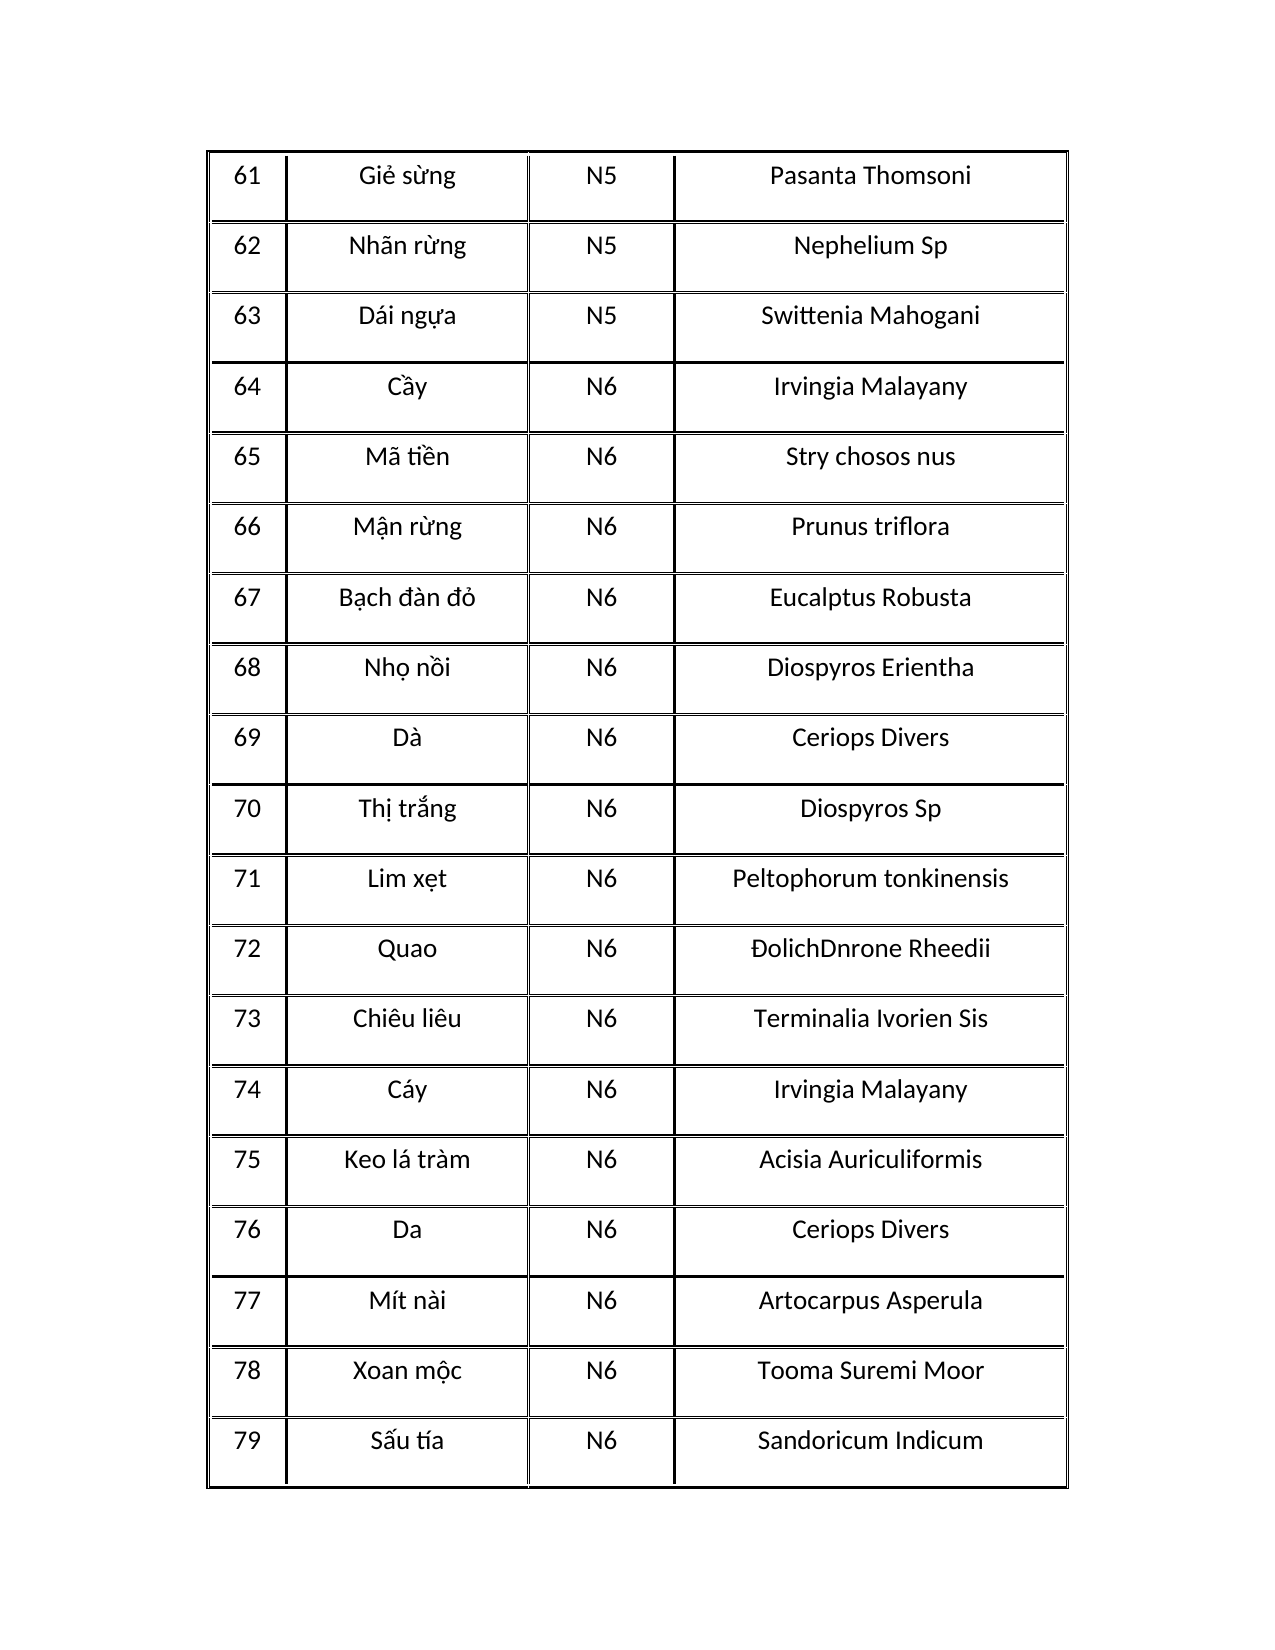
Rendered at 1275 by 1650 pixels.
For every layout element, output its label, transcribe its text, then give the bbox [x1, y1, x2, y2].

table_cell 79 [208, 1416, 286, 1486]
table_cell 67 [208, 572, 286, 642]
table_cell N6 [530, 1278, 673, 1345]
table_cell 65 [210, 431, 285, 502]
table_cell N6 [530, 646, 673, 712]
table_cell Lim xẹt [288, 857, 527, 923]
table_cell Tooma Suremi Moor [676, 1345, 1066, 1416]
table_cell N6 [530, 927, 673, 994]
table_cell Keo lá tràm [288, 1138, 527, 1205]
table_cell Cầy [288, 364, 527, 431]
table_cell 72 [210, 924, 285, 994]
table_cell Dái ngựa [288, 294, 527, 361]
table_cell 70 [208, 783, 285, 853]
table_cell Mít nài [288, 1278, 527, 1345]
table_cell Eucalptus Robusta [674, 572, 1067, 642]
table_cell Irvingia Malayany [676, 361, 1066, 431]
table_cell Prunus triflora [674, 502, 1067, 572]
table_cell Dà [288, 716, 527, 783]
table_cell Diospyros Sp [676, 783, 1067, 853]
table_cell Nephelium Sp [676, 220, 1066, 291]
table_cell N6 [530, 1138, 673, 1205]
table_cell 63 [208, 291, 286, 361]
table_cell Sấu tía [286, 1419, 528, 1486]
table_cell Terminalia Ivorien Sis [674, 994, 1067, 1064]
table_cell N6 [530, 575, 673, 642]
table_cell Stry chosos nus [676, 431, 1066, 502]
table_cell N6 [529, 1419, 674, 1486]
table_cell Artocarpus Asperula [676, 1275, 1066, 1345]
table_cell Xoan mộc [288, 1349, 527, 1416]
table_cell Thị trắng [288, 786, 527, 853]
table_cell N6 [530, 1208, 673, 1275]
table_cell Giẻ sừng [286, 153, 528, 220]
table_cell 77 [210, 1275, 285, 1345]
table_cell 61 [210, 153, 286, 220]
table_cell N6 [530, 505, 673, 572]
table_cell Sandoricum Indicum [674, 1416, 1067, 1486]
table_cell Diospyros Erientha [676, 642, 1066, 712]
table_cell Da [288, 1208, 527, 1275]
table_cell N6 [530, 1349, 673, 1416]
table_cell Mận rừng [288, 505, 527, 572]
table_cell Peltophorum tonkinensis [676, 853, 1066, 923]
table_cell 73 [208, 994, 286, 1064]
table_cell 78 [210, 1345, 285, 1416]
table_cell Mã tiền [288, 435, 527, 502]
table_cell 75 [210, 1134, 285, 1205]
table_cell Nhọ nồi [288, 646, 527, 712]
table_cell N6 [530, 1068, 673, 1134]
table_cell 64 [210, 361, 285, 431]
table_cell N5 [529, 153, 674, 220]
table_cell N6 [530, 857, 673, 923]
table_cell ĐolichDnrone Rheedii [676, 924, 1066, 994]
table_cell N6 [530, 364, 673, 431]
table_cell Chiêu liêu [288, 997, 527, 1064]
table_cell Swittenia Mahogani [674, 291, 1067, 361]
table_cell 66 [208, 502, 286, 572]
table_cell 76 [208, 1205, 286, 1275]
table_cell N6 [530, 786, 673, 853]
table_cell N5 [530, 294, 673, 361]
table_cell N6 [530, 435, 673, 502]
table_cell 68 [210, 642, 285, 712]
table_cell Pasanta Thomsoni [674, 153, 1066, 220]
table_cell N6 [530, 997, 673, 1064]
table_cell 69 [210, 713, 285, 783]
table_cell Acisia Auriculiformis [676, 1134, 1066, 1205]
table_cell 71 [210, 853, 285, 923]
table_cell Irvingia Malayany [676, 1064, 1066, 1134]
table_cell N5 [530, 224, 673, 291]
table_cell Quao [288, 927, 527, 994]
table_cell 74 [210, 1064, 285, 1134]
table_cell Ceriops Divers [674, 1205, 1067, 1275]
table_cell Nhãn rừng [288, 224, 527, 291]
table_cell Bạch đàn đỏ [288, 575, 527, 642]
table_cell Ceriops Divers [676, 713, 1066, 783]
table_cell Cáy [288, 1068, 527, 1134]
table_cell N6 [530, 716, 673, 783]
table_cell 62 [210, 220, 285, 291]
